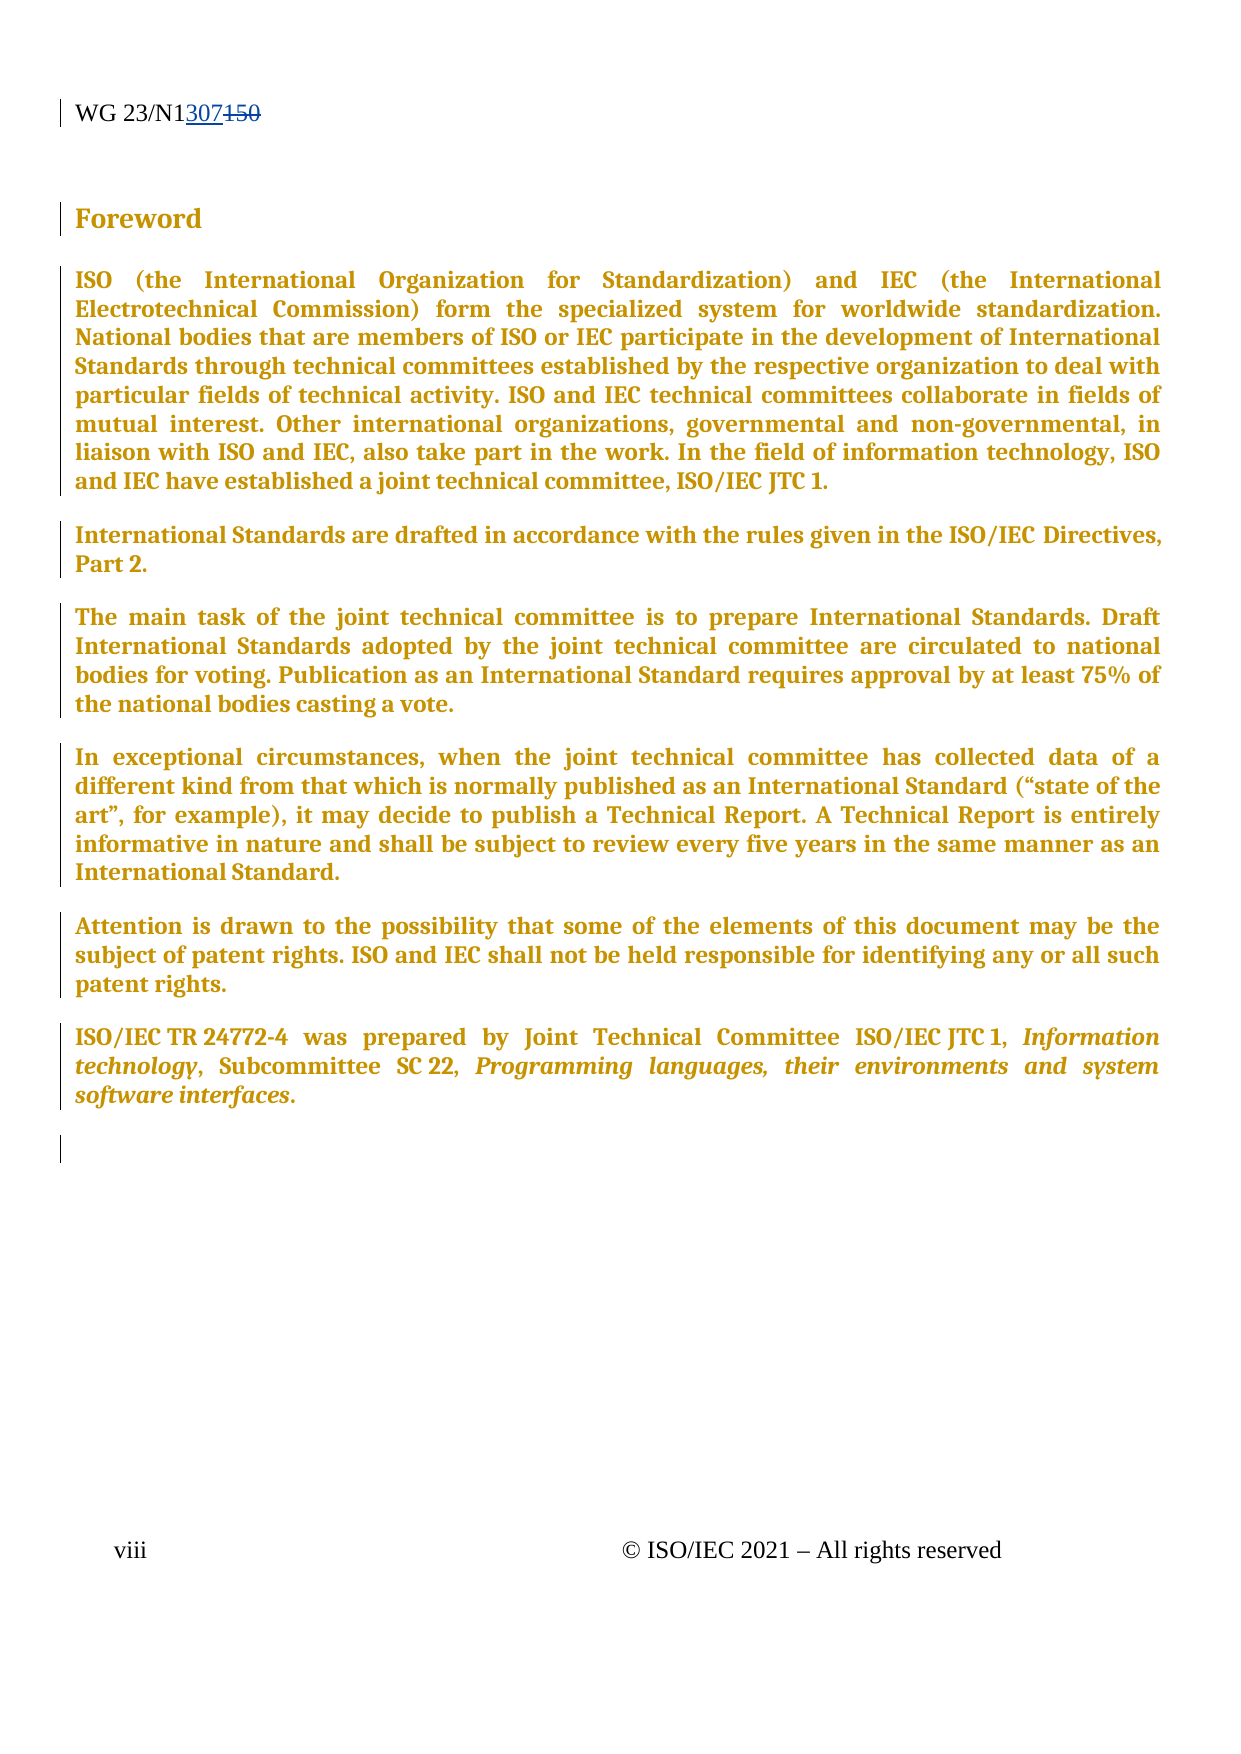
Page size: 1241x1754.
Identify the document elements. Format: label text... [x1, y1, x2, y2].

text The main task of the joint technical committee is to prepare International Standards. Draft International Standards adopted by the joint technical committee are circulated to national bodies for voting. Publication as an International Standard requires approval by at least 75% of the national bodies casting a vote. [75, 603, 1162, 718]
text International Standards are drafted in accordance with the rules given in the ISO/IEC Directives, Part 2. [75, 521, 1162, 578]
text In exceptional circumstances, when the joint technical committee has collected data of a different kind from that which is normally published as an International Standard (“state of the art”, for example), it may decide to publish a Technical Report. A Technical Report is entirely informative in nature and shall be subject to review every five years in the same manner as an International Standard. [75, 743, 1162, 887]
subtitle Foreword [75, 202, 1162, 236]
text ISO (the International Organization for Standardization) and IEC (the International Electrotechnical Commission) form the specialized system for worldwide standardization. National bodies that are members of ISO or IEC participate in the development of International Standards through technical committees established by the respective organization to deal with particular fields of technical activity. ISO and IEC technical committees collaborate in fields of mutual interest. Other international organizations, governmental and non-governmental, in liaison with ISO and IEC, also take part in the work. In the field of information technology, ISO and IEC have established a joint technical committee, ISO/IEC JTC 1. [75, 266, 1162, 496]
text Attention is drawn to the possibility that some of the elements of this document may be the subject of patent rights. ISO and IEC shall not be held responsible for identifying any or all such patent rights. [75, 912, 1162, 998]
text ISO/IEC TR 24772-4 was prepared by Joint Technical Committee ISO/IEC JTC 1, Information technology, Subcommittee SC 22, Programming languages, their environments and system software interfaces. [75, 1023, 1162, 1109]
